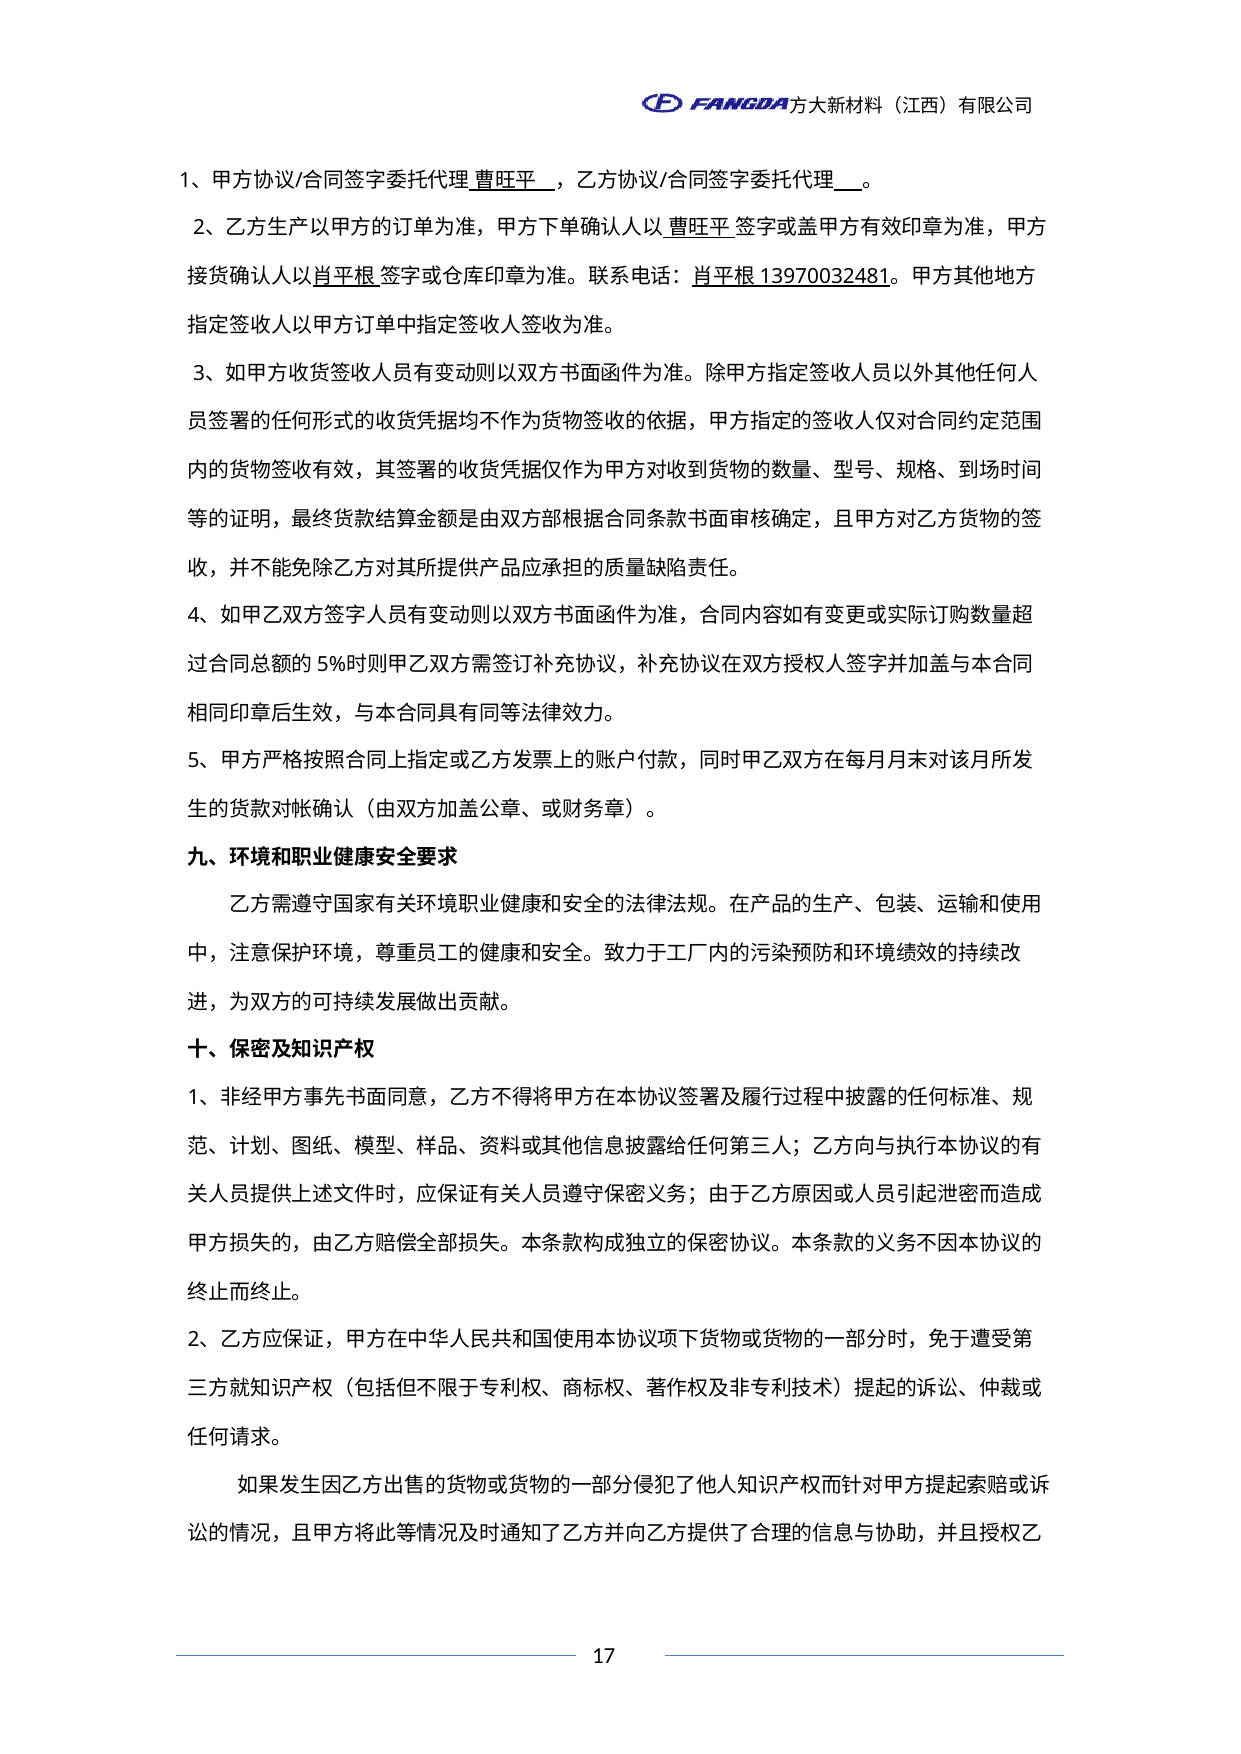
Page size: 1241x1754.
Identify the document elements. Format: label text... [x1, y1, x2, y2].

text 5、甲方严格按照合同上指定或乙方发票上的账户付款，同时甲乙双方在每月月末对该月所发生的货款对帐确认（由双方加盖公章、或财务章）。 [187, 742, 1053, 824]
text 九、环境和职业健康安全要求 [187, 839, 1053, 871]
text 1、甲方协议/合同签字委托代理 曹旺平 ，乙方协议/合同签字委托代理 。 [163, 162, 1053, 194]
text 2、乙方生产以甲方的订单为准，甲方下单确认人以 曹旺平 签字或盖甲方有效印章为准，甲方接货确认人以肖平根 签字或仓库印章为准。联系电话：肖平根 13970032481。甲方其他地方指定签收人以甲方订单中指定签收人签收为准。 [187, 209, 1053, 339]
picture [639, 92, 790, 113]
text 1、非经甲方事先书面同意，乙方不得将甲方在本协议签署及履行过程中披露的任何标准、规范、计划、图纸、模型、样品、资料或其他信息披露给任何第三人；乙方向与执行本协议的有关人员提供上述文件时，应保证有关人员遵守保密义务；由于乙方原因或人员引起泄密而造成甲方损失的，由乙方赔偿全部损失。本条款构成独立的保密协议。本条款的义务不因本协议的终止而终止。 [187, 1079, 1053, 1307]
text 4、如甲乙双方签字人员有变动则以双方书面函件为准，合同内容如有变更或实际订购数量超过合同总额的5%时则甲乙双方需签订补充协议，补充协议在双方授权人签字并加盖与本合同相同印章后生效，与本合同具有同等法律效力。 [187, 597, 1053, 727]
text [187, 1467, 1053, 1548]
text 3、如甲方收货签收人员有变动则以双方书面函件为准。除甲方指定签收人员以外其他任何人员签署的任何形式的收货凭据均不作为货物签收的依据，甲方指定的签收人仅对合同约定范围内的货物签收有效，其签署的收货凭据仅作为甲方对收到货物的数量、型号、规格、到场时间等的证明，最终货款结算金额是由双方部根据合同条款书面审核确定，且甲方对乙方货物的签收，并不能免除乙方对其所提供产品应承担的质量缺陷责任。 [187, 355, 1053, 582]
text 2、乙方应保证，甲方在中华人民共和国使用本协议项下货物或货物的一部分时，免于遭受第三方就知识产权（包括但不限于专利权、商标权、著作权及非专利技术）提起的诉讼、仲裁或任何请求。 [187, 1322, 1053, 1452]
text 乙方需遵守国家有关环境职业健康和安全的法律法规。在产品的生产、包装、运输和使用中，注意保护环境，尊重员工的健康和安全。致力于工厂内的污染预防和环境绩效的持续改进，为双方的可持续发展做出贡献。 [187, 886, 1053, 1016]
text 十、保密及知识产权 [187, 1031, 1053, 1064]
